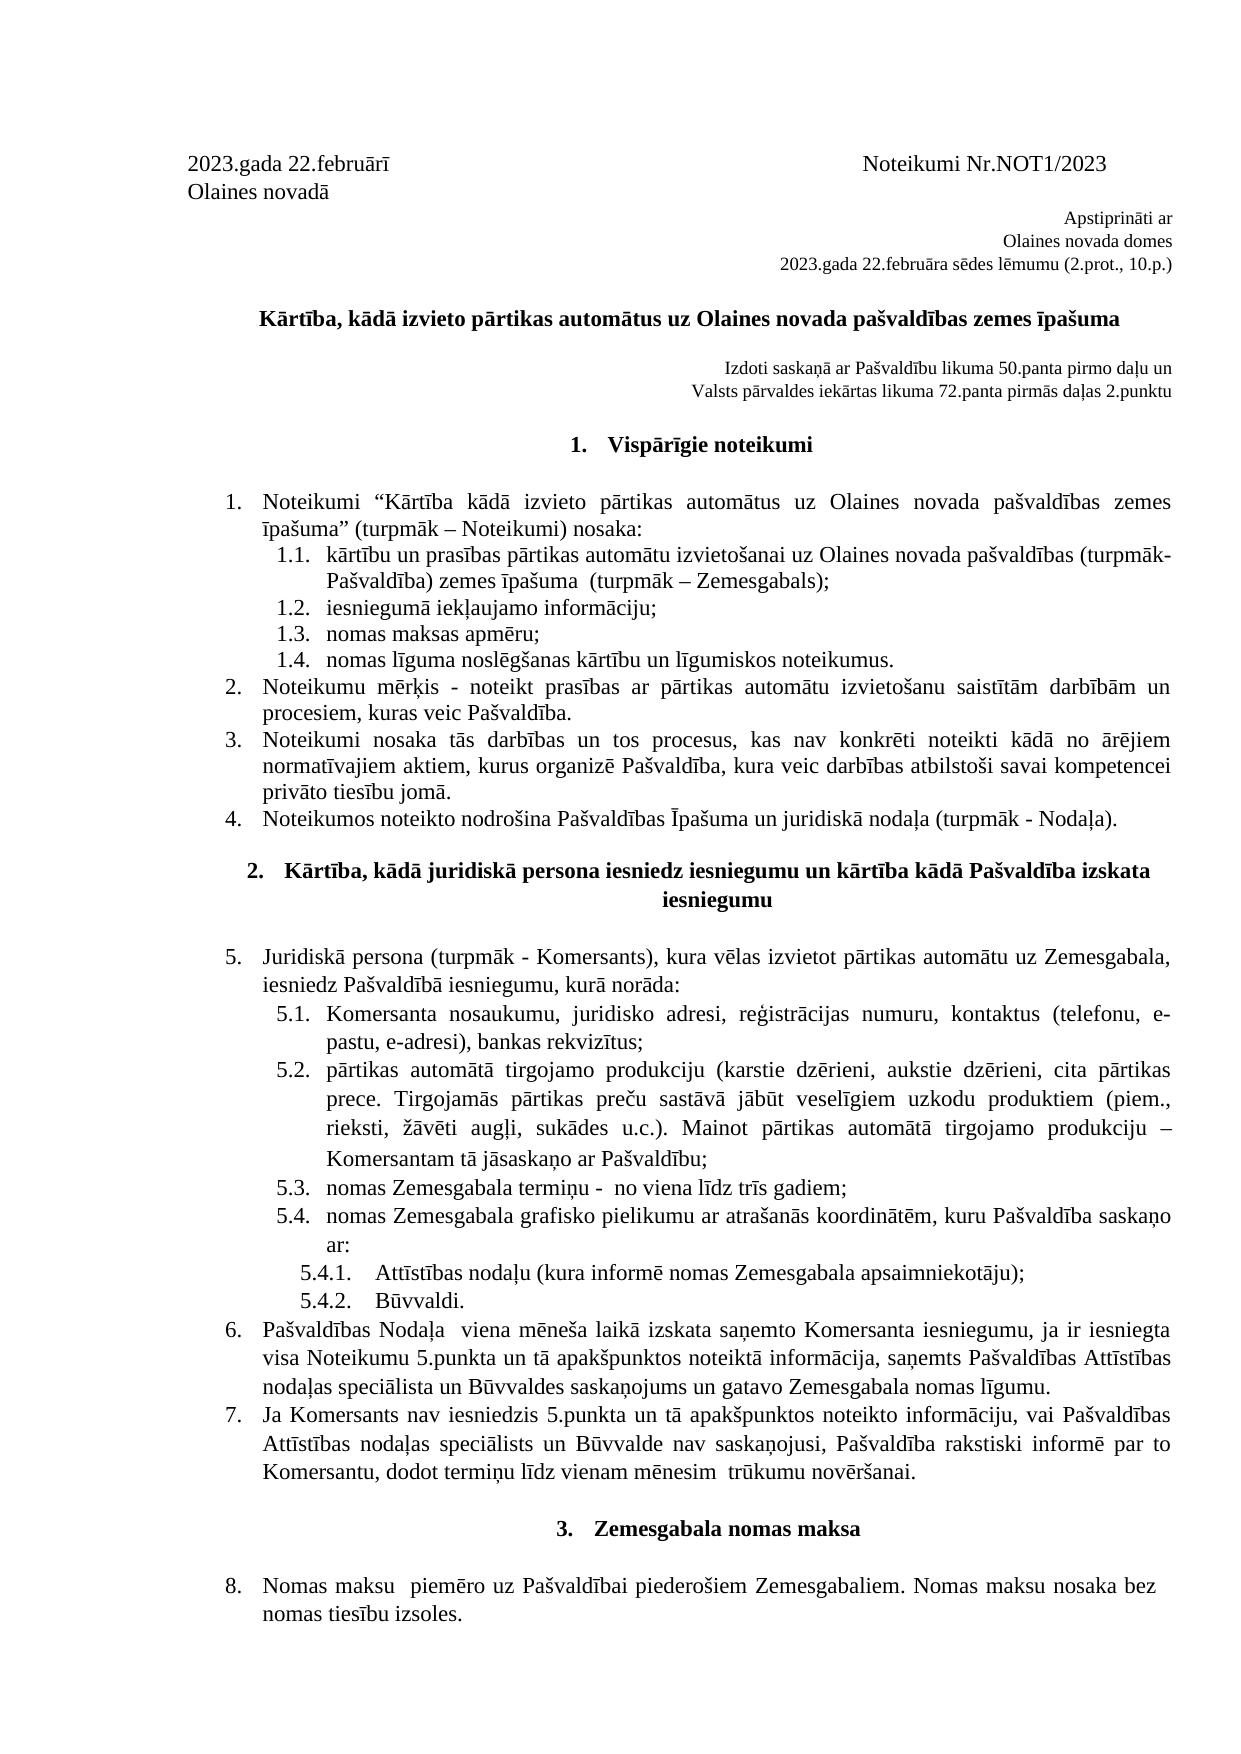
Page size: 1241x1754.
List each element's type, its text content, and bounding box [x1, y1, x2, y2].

list Vispārīgie noteikumi [225, 432, 1158, 458]
list Zemesgabala nomas maksa [259, 1515, 1158, 1541]
list Noteikumi “Kārtība kādā izvieto pārtikas automātus uz Olaines novada pašvaldības zemes īpašuma” (turpmāk – Noteikumi) nosaka: [225, 488, 1172, 541]
list Komersanta nosaukumu, juridisko adresi, reģistrācijas numuru, kontaktus (telefonu, e-pastu, e-adresi), bankas rekvizītus; [276, 999, 1172, 1054]
list Noteikumi nosaka tās darbības un tos procesus, kas nav konkrēti noteikti kādā no ārējiem normatīvajiem aktiem, kurus organizē Pašvaldība, kura veic darbības atbilstoši savai kompetencei privāto tiesību jomā. [225, 726, 1172, 805]
text Apstiprināti ar [187, 207, 1172, 228]
list nomas līguma noslēgšanas kārtību un līgumiskos noteikumus. [276, 647, 1172, 673]
list nomas maksas apmēru; [276, 620, 1172, 647]
list kārtību un prasības pārtikas automātu izvietošanai uz Olaines novada pašvaldības (turpmāk-Pašvaldība) zemes īpašuma (turpmāk – Zemesgabals); [276, 541, 1172, 594]
list Noteikumos noteikto nodrošina Pašvaldības Īpašuma un juridiskā nodaļa (turpmāk - Nodaļa). [225, 805, 1172, 831]
list pārtikas automātā tirgojamo produkciju (karstie dzērieni, aukstie dzērieni, cita pārtikas prece. Tirgojamās pārtikas preču sastāvā jābūt veselīgiem uzkodu produktiem (piem., rieksti, žāvēti augļi, sukādes u.c.). Mainot pārtikas automātā tirgojamo produkciju – Komersantam tā jāsaskaņo ar Pašvaldību; [276, 1056, 1172, 1172]
text Olaines novada domes [187, 230, 1172, 252]
list Būvvaldi. [300, 1288, 1172, 1314]
list Nomas maksu piemēro uz Pašvaldībai piederošiem Zemesgabaliem. Nomas maksu nosaka bez nomas tiesību izsoles. [225, 1572, 1158, 1627]
list Pašvaldības Nodaļa viena mēneša laikā izskata saņemto Komersanta iesniegumu, ja ir iesniegta visa Noteikumu 5.punkta un tā apakšpunktos noteiktā informācija, saņemts Pašvaldības Attīstības nodaļas speciālista un Būvvaldes saskaņojums un gatavo Zemesgabala nomas līgumu. [225, 1316, 1172, 1399]
list Attīstības nodaļu (kura informē nomas Zemesgabala apsaimniekotāju); [300, 1259, 1172, 1286]
text Izdoti saskaņā ar Pašvaldību likuma 50.panta pirmo daļu un [187, 357, 1172, 378]
list nomas Zemesgabala grafisko pielikumu ar atrašanās koordinātēm, kuru Pašvaldība saskaņo ar: [276, 1202, 1172, 1257]
list iesniegumā iekļaujamo informāciju; [276, 594, 1172, 620]
list Ja Komersants nav iesniedzis 5.punkta un tā apakšpunktos noteikto informāciju, vai Pašvaldības Attīstības nodaļas speciālists un Būvvalde nav saskaņojusi, Pašvaldība rakstiski informē par to Komersantu, dodot termiņu līdz vienam mēnesim trūkumu novēršanai. [225, 1401, 1172, 1484]
list Juridiskā persona (turpmāk - Komersants), kura vēlas izvietot pārtikas automātu uz Zemesgabala, iesniedz Pašvaldībā iesniegumu, kurā norāda: [225, 943, 1172, 997]
list Noteikumu mērķis - noteikt prasības ar pārtikas automātu izvietošanu saistītām darbībām un procesiem, kuras veic Pašvaldība. [225, 673, 1172, 726]
list nomas Zemesgabala termiņu - no viena līdz trīs gadiem; [276, 1174, 1172, 1200]
list Kārtība, kādā juridiskā persona iesniedz iesniegumu un kārtība kādā Pašvaldība izskata iesniegumu [225, 857, 1172, 912]
text Olaines novadā [187, 178, 1172, 205]
text 2023.gada 22.februāra sēdes lēmumu (2.prot., 10.p.) [187, 253, 1172, 275]
text 2023.gada 22.februārī Noteikumi Nr.NOT1/2023 [187, 150, 1172, 176]
text Valsts pārvaldes iekārtas likuma 72.panta pirmās daļas 2.punktu [187, 380, 1172, 401]
text Kārtība, kādā izvieto pārtikas automātus uz Olaines novada pašvaldības zemes īpašuma [187, 305, 1192, 331]
